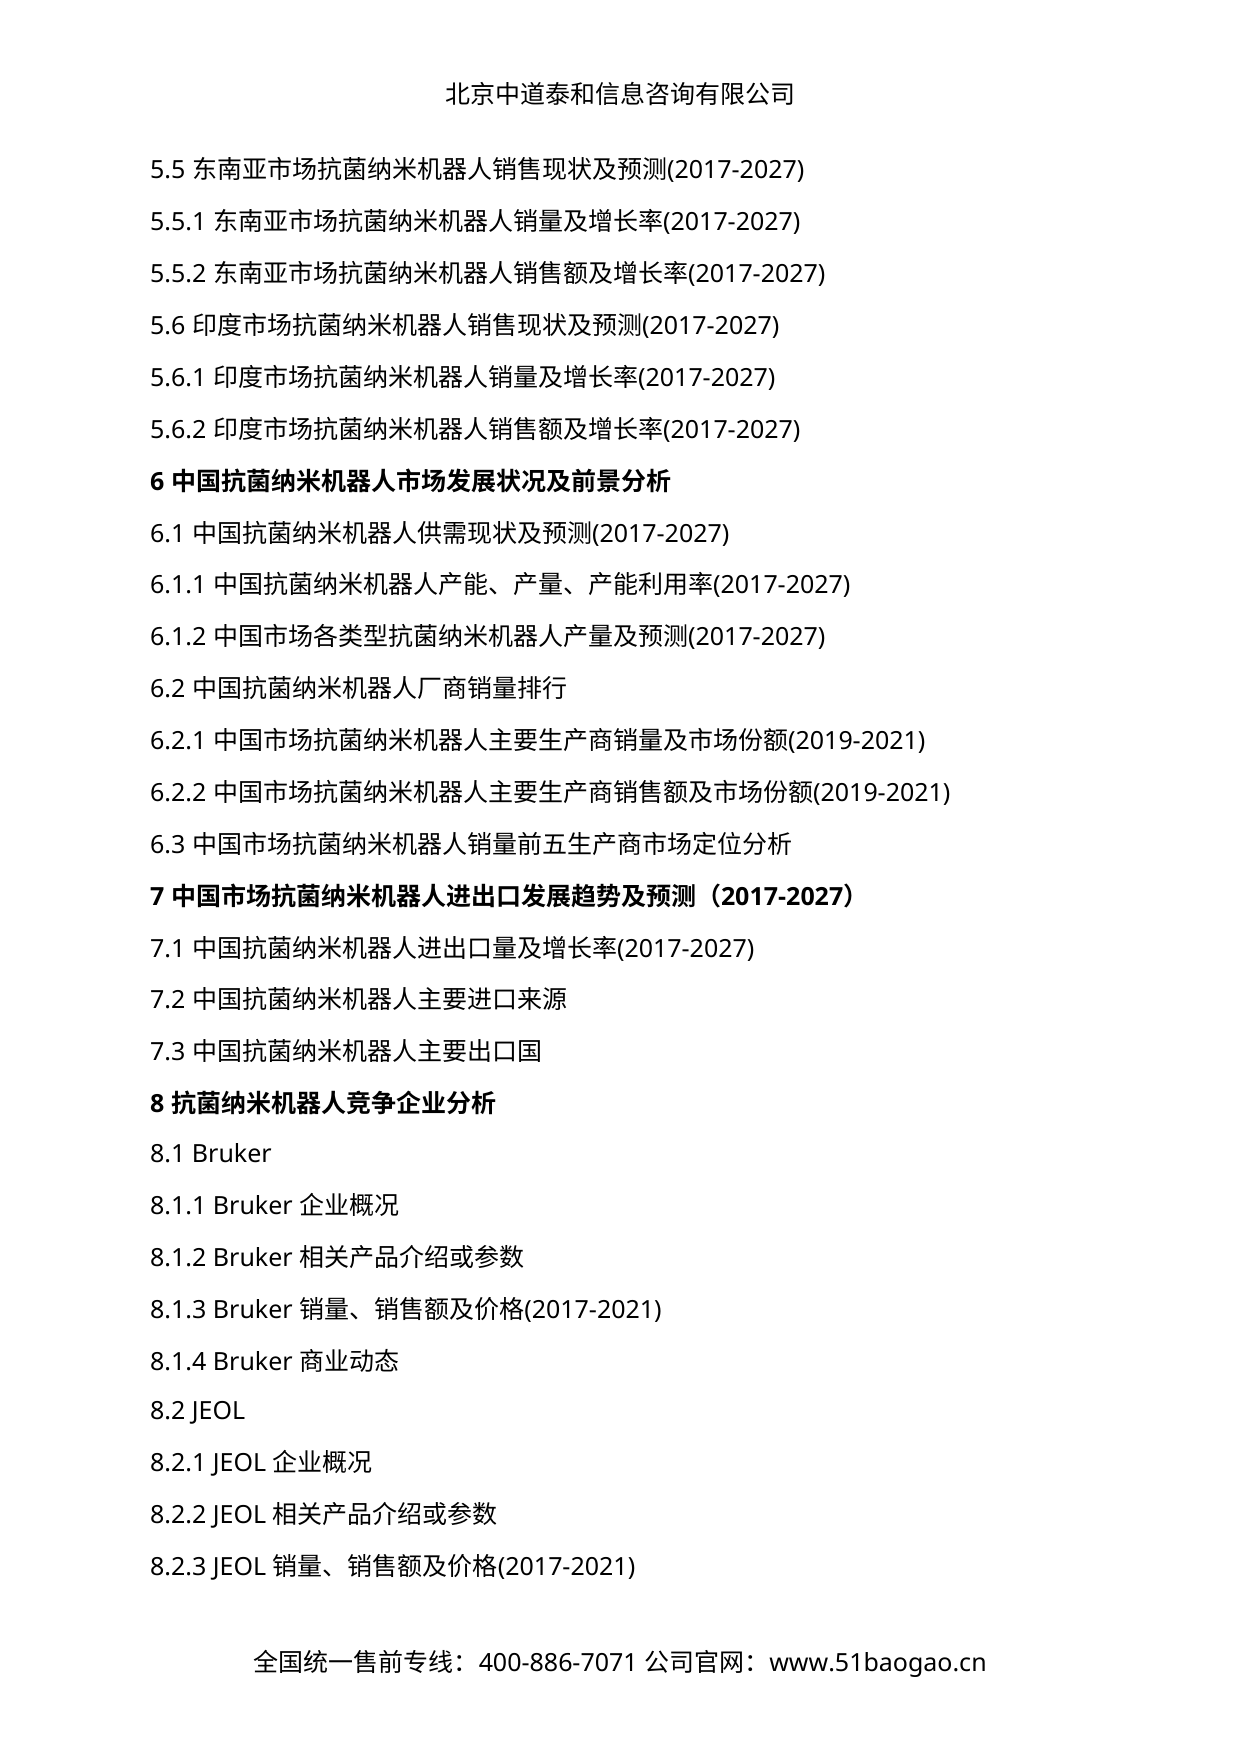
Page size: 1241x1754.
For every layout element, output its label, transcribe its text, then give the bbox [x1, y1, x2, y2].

text 8 抗菌纳米机器人竞争企业分析 [150, 1084, 1090, 1120]
text 6.2.1 中国市场抗菌纳米机器人主要生产商销量及市场份额(2019-2021) [150, 721, 1090, 757]
text 5.6.1 印度市场抗菌纳米机器人销量及增长率(2017-2027) [150, 357, 1090, 394]
text 8.2.1 JEOL 企业概况 [150, 1442, 1090, 1479]
text 5.6 印度市场抗菌纳米机器人销售现状及预测(2017-2027) [150, 306, 1090, 342]
text 6.1 中国抗菌纳米机器人供需现状及预测(2017-2027) [150, 513, 1090, 549]
text 7.2 中国抗菌纳米机器人主要进口来源 [150, 980, 1090, 1016]
text 8.1.4 Bruker 商业动态 [150, 1341, 1090, 1377]
text 8.2.3 JEOL 销量、销售额及价格(2017-2021) [150, 1546, 1090, 1582]
text 5.5.1 东南亚市场抗菌纳米机器人销量及增长率(2017-2027) [150, 202, 1090, 238]
text 6.2.2 中国市场抗菌纳米机器人主要生产商销售额及市场份额(2019-2021) [150, 772, 1090, 809]
text 8.1.3 Bruker 销量、销售额及价格(2017-2021) [150, 1289, 1090, 1325]
text 5.5 东南亚市场抗菌纳米机器人销售现状及预测(2017-2027) [150, 150, 1090, 186]
text 8.1.1 Bruker 企业概况 [150, 1185, 1090, 1222]
text 7 中国市场抗菌纳米机器人进出口发展趋势及预测（2017-2027） [150, 876, 1090, 912]
text 6.1.2 中国市场各类型抗菌纳米机器人产量及预测(2017-2027) [150, 617, 1090, 653]
text 7.3 中国抗菌纳米机器人主要出口国 [150, 1032, 1090, 1068]
text 5.6.2 印度市场抗菌纳米机器人销售额及增长率(2017-2027) [150, 409, 1090, 446]
text 6 中国抗菌纳米机器人市场发展状况及前景分析 [150, 461, 1090, 497]
text 8.2 JEOL [150, 1393, 1090, 1427]
text 8.1.2 Bruker 相关产品介绍或参数 [150, 1237, 1090, 1273]
text 8.1 Bruker [150, 1136, 1090, 1170]
text 5.5.2 东南亚市场抗菌纳米机器人销售额及增长率(2017-2027) [150, 254, 1090, 290]
text 6.3 中国市场抗菌纳米机器人销量前五生产商市场定位分析 [150, 824, 1090, 861]
text 6.1.1 中国抗菌纳米机器人产能、产量、产能利用率(2017-2027) [150, 565, 1090, 601]
text 6.2 中国抗菌纳米机器人厂商销量排行 [150, 669, 1090, 705]
text 8.2.2 JEOL 相关产品介绍或参数 [150, 1494, 1090, 1531]
text 7.1 中国抗菌纳米机器人进出口量及增长率(2017-2027) [150, 928, 1090, 964]
